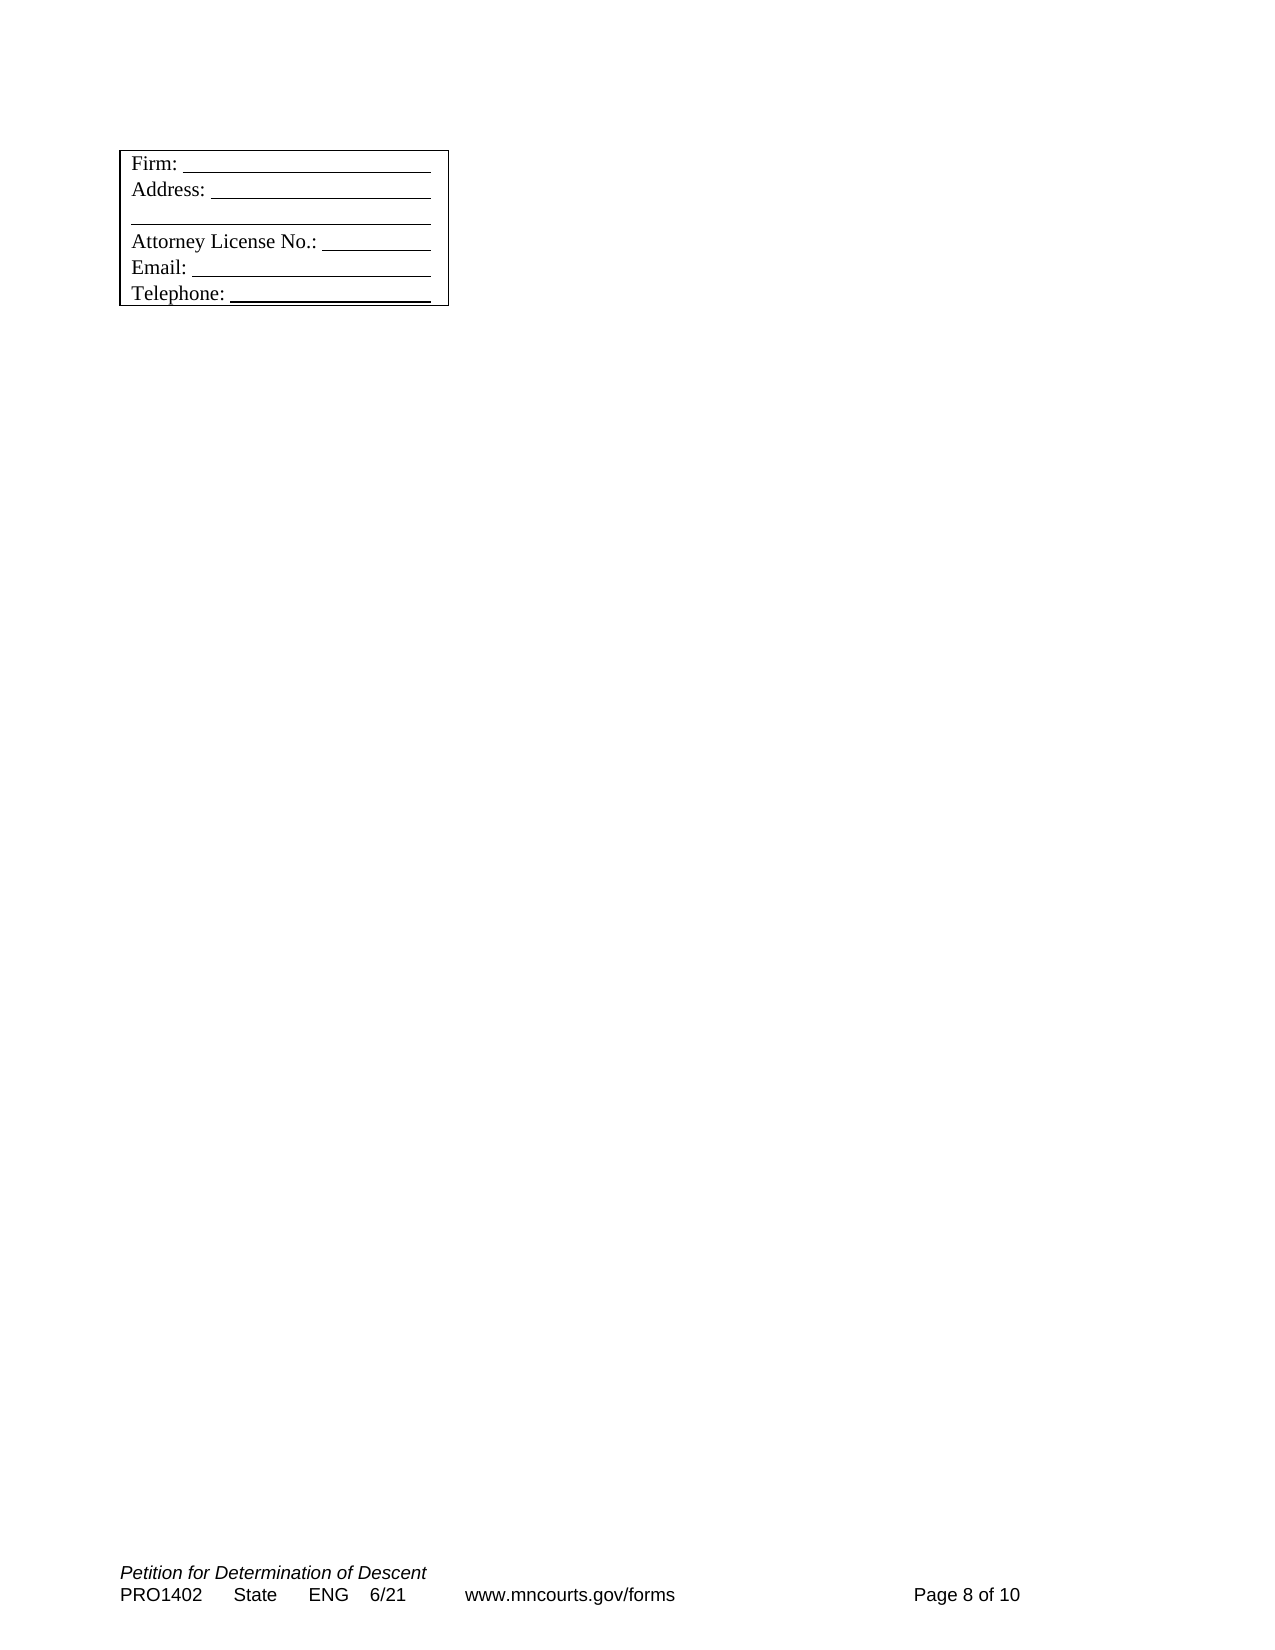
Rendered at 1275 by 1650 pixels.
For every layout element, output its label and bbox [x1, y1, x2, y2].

table_header [121, 151, 448, 305]
